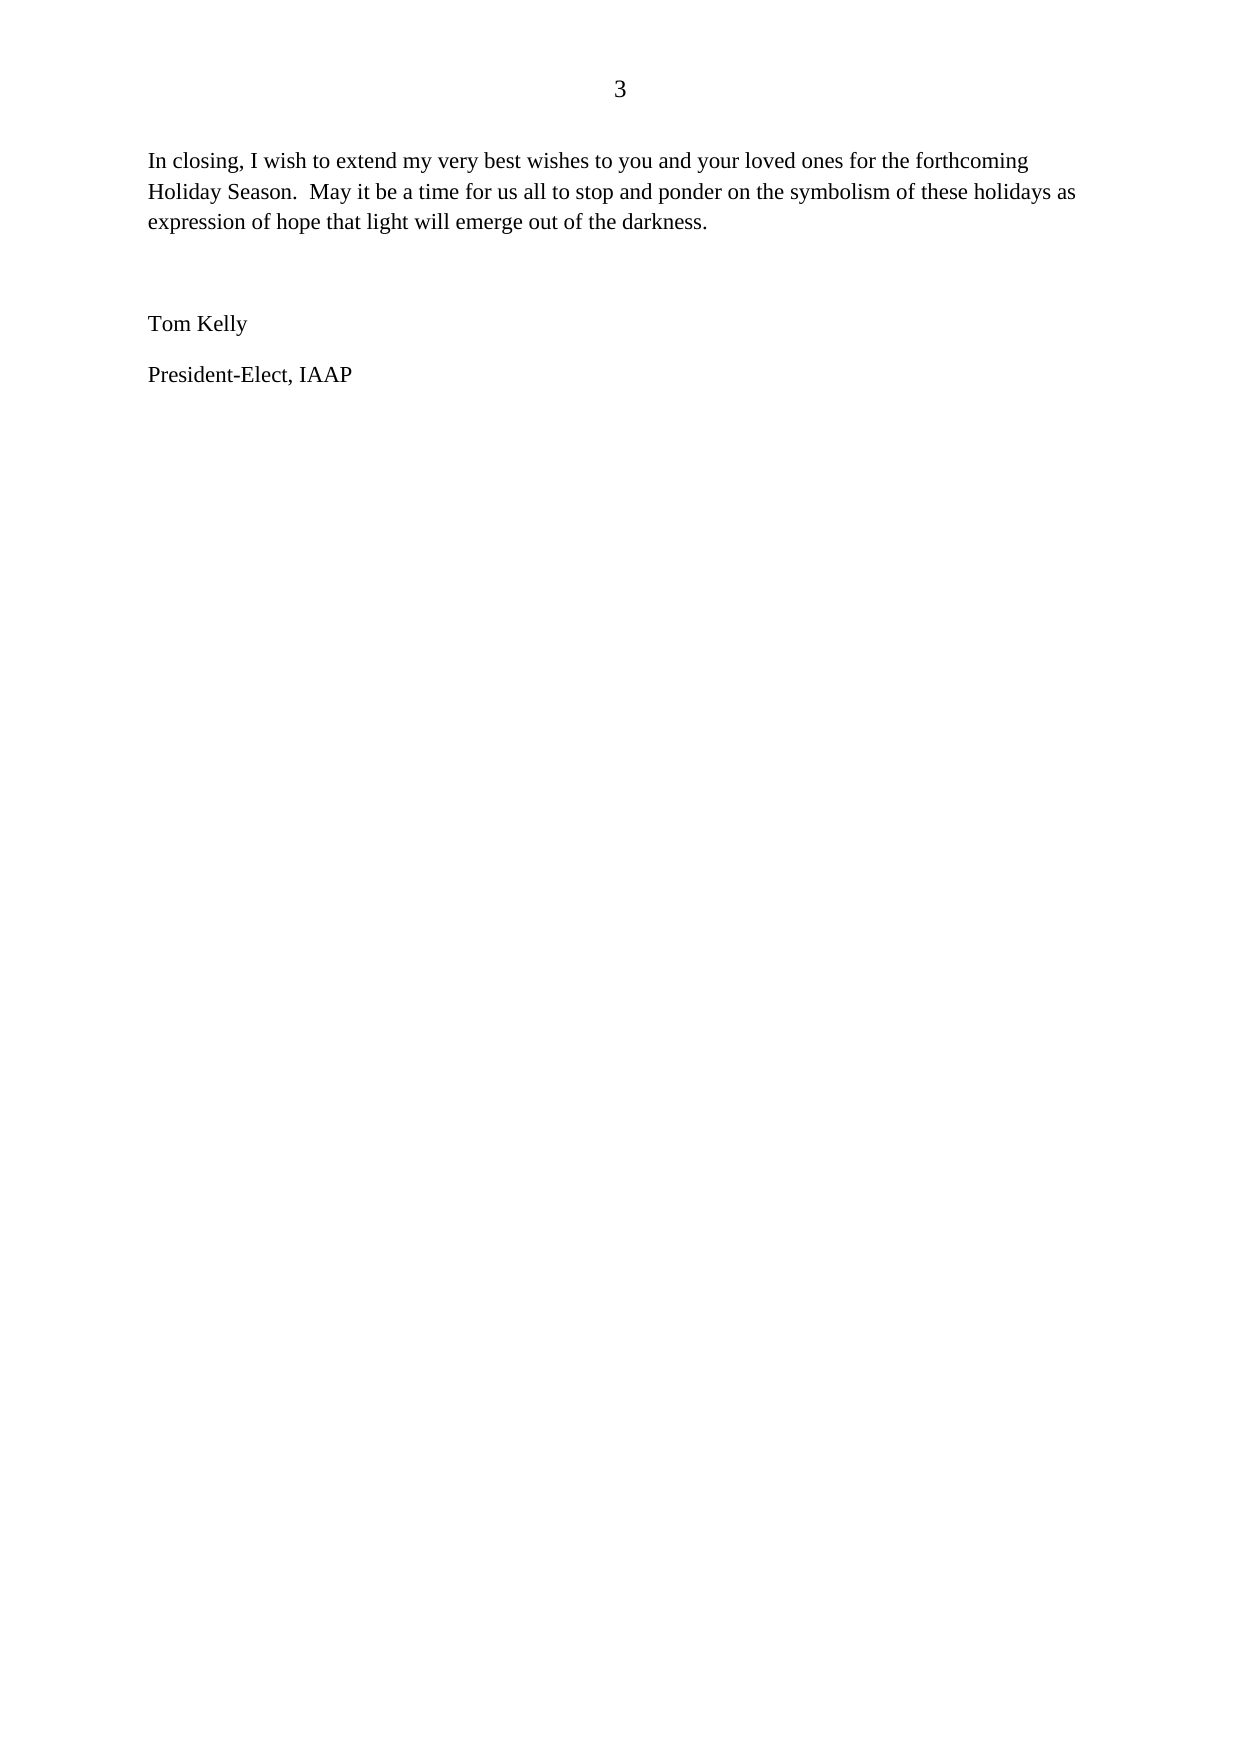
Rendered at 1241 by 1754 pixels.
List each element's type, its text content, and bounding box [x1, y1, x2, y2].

text In closing, I wish to extend my very best wishes to you and your loved ones for the forthcoming Holiday Season. May it be a time for us all to stop and ponder on the symbolism of these holidays as expression of hope that light will emerge out of the darkness. [148, 148, 1093, 234]
text Tom Kelly [148, 310, 1093, 336]
text President-Elect, IAAP [148, 361, 1093, 387]
